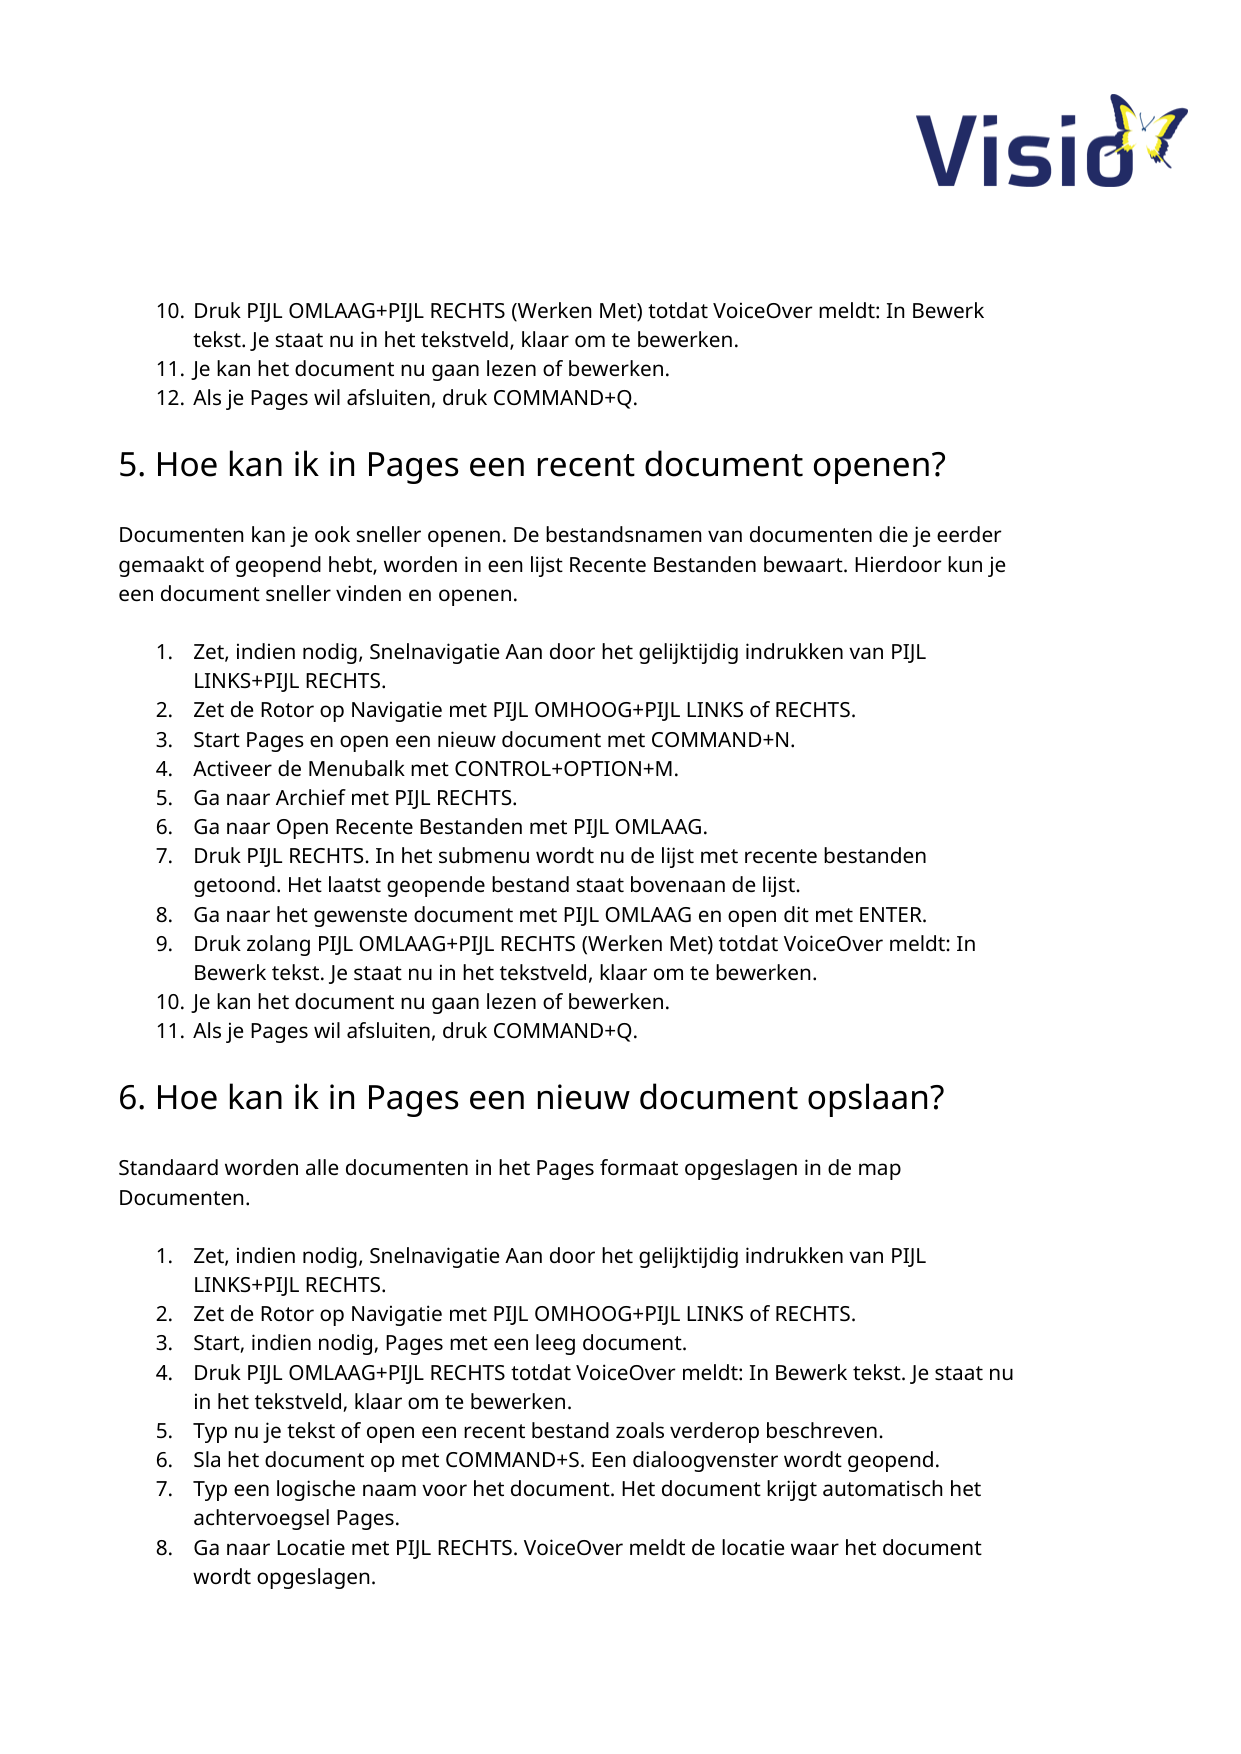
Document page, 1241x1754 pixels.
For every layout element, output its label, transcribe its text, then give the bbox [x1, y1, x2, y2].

text Standaard worden alle documenten in het Pages formaat opgeslagen in de map Documenten. [118, 1153, 1016, 1211]
list Zet, indien nodig, Snelnavigatie Aan door het gelijktijdig indrukken van PIJL LINKS+PIJL RECHTS. [156, 1240, 1016, 1299]
text Documenten kan je ook sneller openen. De bestandsnamen van documenten die je eerder gemaakt of geopend hebt, worden in een lijst Recente Bestanden bewaart. Hierdoor kun je een document sneller vinden en openen. [118, 520, 1016, 607]
list Zet de Rotor op Navigatie met PIJL OMHOOG+PIJL LINKS of RECHTS. [156, 695, 1016, 724]
list Zet de Rotor op Navigatie met PIJL OMHOOG+PIJL LINKS of RECHTS. [156, 1299, 1016, 1328]
list Start Pages en open een nieuw document met COMMAND+N. [156, 724, 1016, 753]
list Als je Pages wil afsluiten, druk COMMAND+Q. [156, 1016, 1016, 1045]
list Activeer de Menubalk met CONTROL+OPTION+M. [156, 753, 1016, 782]
list Druk PIJL RECHTS. In het submenu wordt nu de lijst met recente bestanden getoond. Het laatst geopende bestand staat bovenaan de lijst. [156, 841, 1016, 899]
list Ga naar het gewenste document met PIJL OMLAAG en open dit met ENTER. [156, 899, 1016, 928]
list Druk zolang PIJL OMLAAG+PIJL RECHTS (Werken Met) totdat VoiceOver meldt: In Bewerk tekst. Je staat nu in het tekstveld, klaar om te bewerken. [156, 928, 1016, 987]
picture [904, 89, 1199, 190]
list Druk PIJL OMLAAG+PIJL RECHTS (Werken Met) totdat VoiceOver meldt: In Bewerk tekst. Je staat nu in het tekstveld, klaar om te bewerken. [156, 295, 1016, 354]
subtitle 6. Hoe kan ik in Pages een nieuw document opslaan? [118, 1074, 1016, 1119]
subtitle 5. Hoe kan ik in Pages een recent document openen? [118, 441, 1016, 487]
list Je kan het document nu gaan lezen of bewerken. [156, 987, 1016, 1016]
list Typ nu je tekst of open een recent bestand zoals verderop beschreven. [156, 1415, 1016, 1444]
list Sla het document op met COMMAND+S. Een dialoogvenster wordt geopend. [156, 1444, 1016, 1474]
list Ga naar Open Recente Bestanden met PIJL OMLAAG. [156, 812, 1016, 841]
list Start, indien nodig, Pages met een leeg document. [156, 1328, 1016, 1357]
list Zet, indien nodig, Snelnavigatie Aan door het gelijktijdig indrukken van PIJL LINKS+PIJL RECHTS. [156, 637, 1016, 695]
list Typ een logische naam voor het document. Het document krijgt automatisch het achtervoegsel Pages. [156, 1474, 1016, 1532]
list Ga naar Locatie met PIJL RECHTS. VoiceOver meldt de locatie waar het document wordt opgeslagen. [156, 1532, 1016, 1590]
list Als je Pages wil afsluiten, druk COMMAND+Q. [156, 383, 1016, 412]
list Je kan het document nu gaan lezen of bewerken. [156, 354, 1016, 383]
list Druk PIJL OMLAAG+PIJL RECHTS totdat VoiceOver meldt: In Bewerk tekst. Je staat nu in het tekstveld, klaar om te bewerken. [156, 1357, 1016, 1415]
list Ga naar Archief met PIJL RECHTS. [156, 782, 1016, 812]
